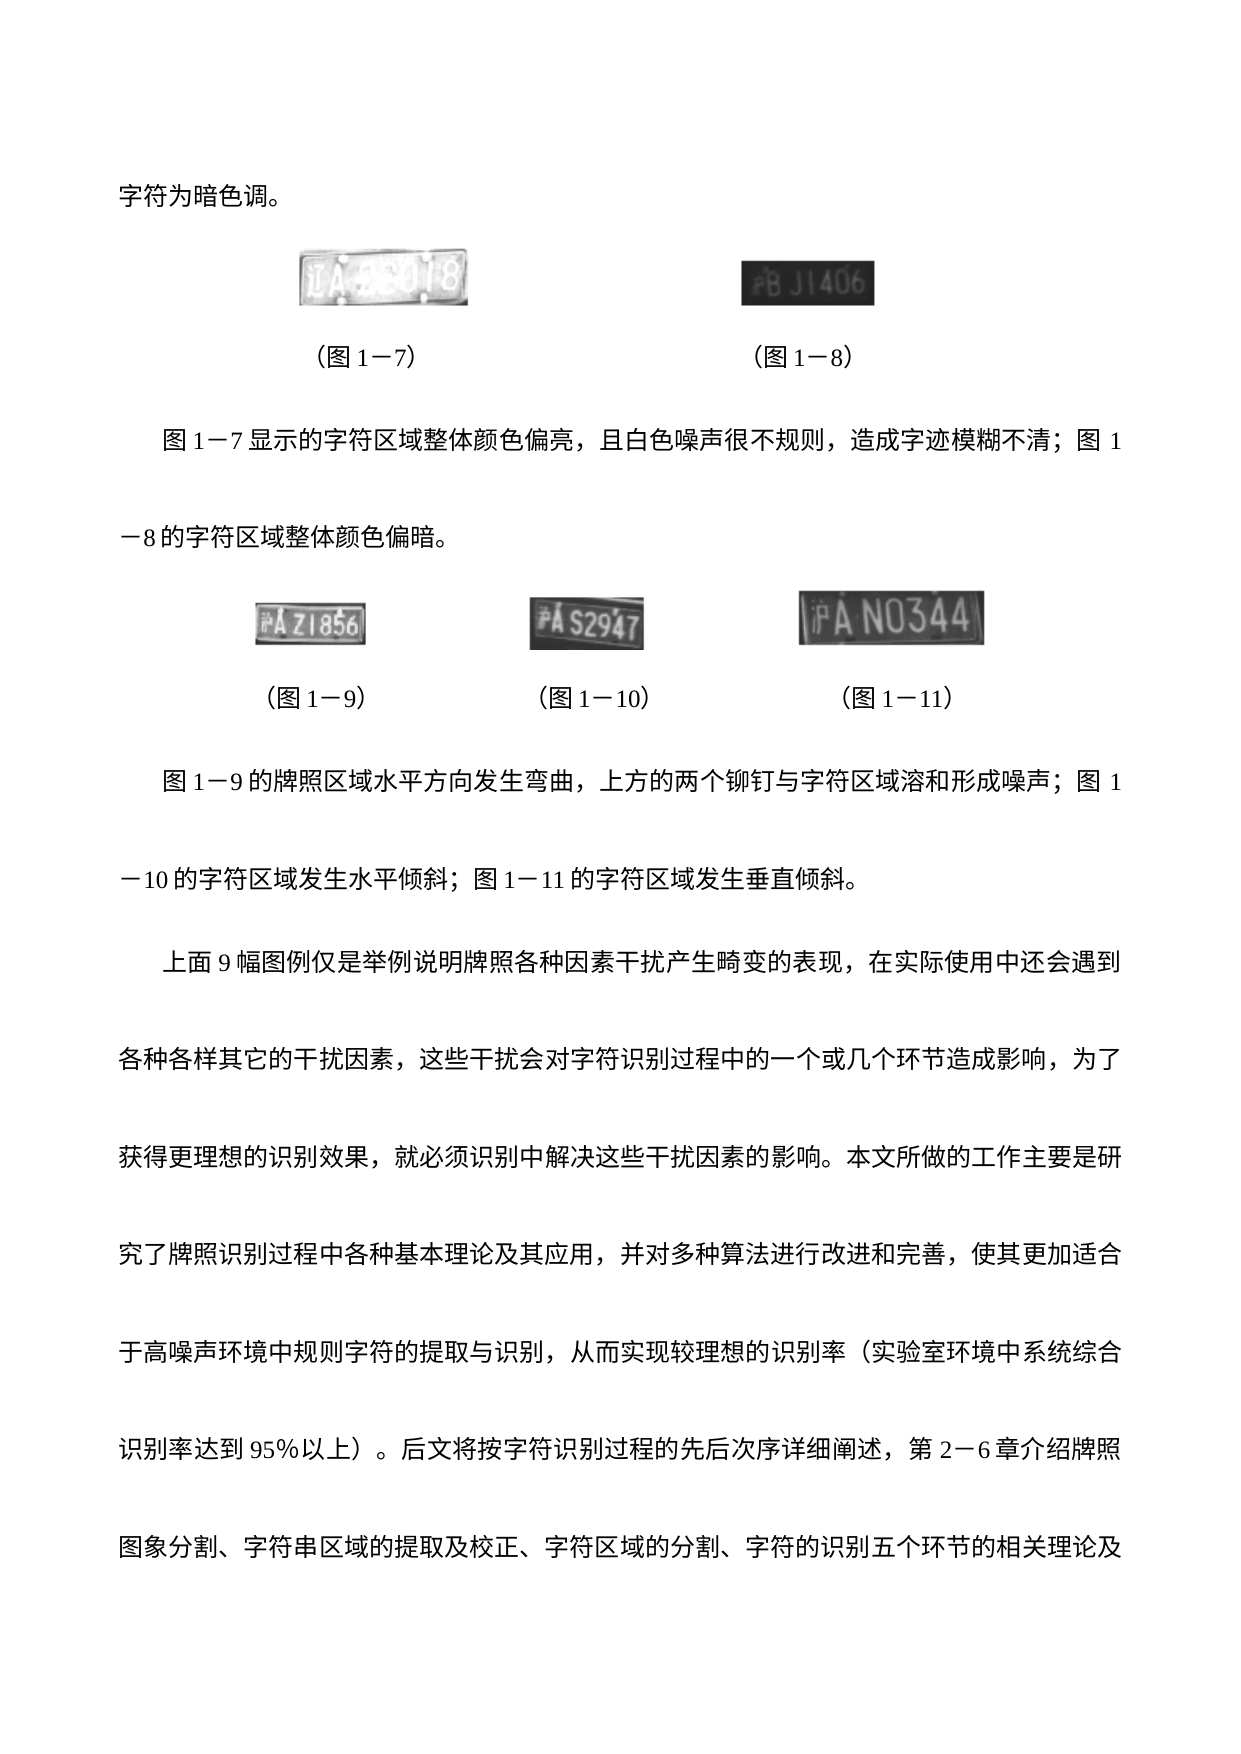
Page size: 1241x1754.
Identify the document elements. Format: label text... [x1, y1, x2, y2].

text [118, 928, 1122, 1578]
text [118, 162, 1122, 227]
picture [295, 246, 475, 309]
text 图1－9的牌照区域水平方向发生弯曲，上方的两个铆钉与字符区域溶和形成噪声；图1－10的字符区域发生水平倾斜；图1－11的字符区域发生垂直倾斜。 [118, 747, 1122, 910]
picture [527, 596, 651, 650]
text （图1－7） （图1－8） [118, 323, 1122, 388]
picture [793, 588, 997, 650]
picture [251, 600, 376, 650]
text （图1－9） （图1－10） （图1－11） [118, 664, 1122, 729]
text 图1－7显示的字符区域整体颜色偏亮，且白色噪声很不规则，造成字迹模糊不清；图1－8的字符区域整体颜色偏暗。 [118, 406, 1122, 568]
picture [737, 258, 880, 309]
